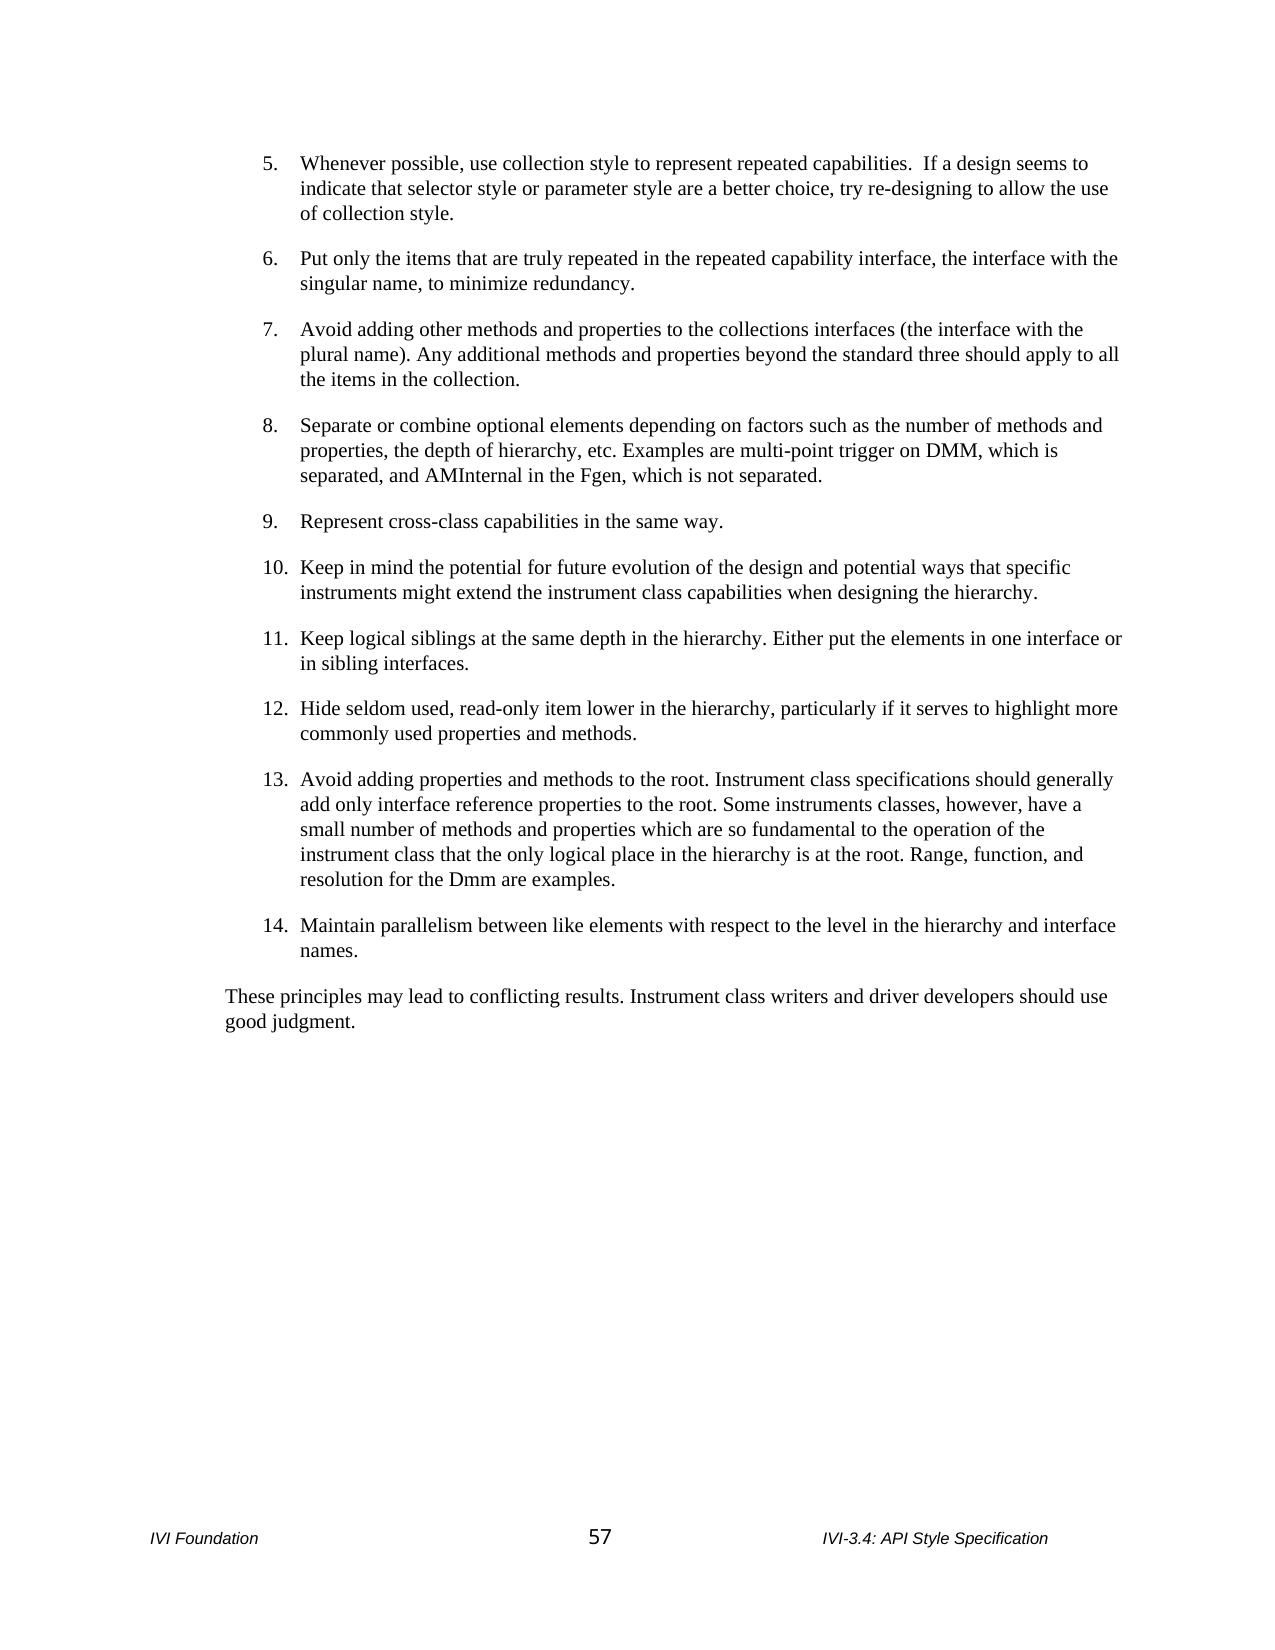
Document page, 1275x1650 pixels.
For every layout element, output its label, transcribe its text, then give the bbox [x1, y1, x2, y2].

list Hide seldom used, read-only item lower in the hierarchy, particularly if it serves to highlight more commonly used properties and methods. [262, 696, 1125, 746]
list Represent cross-class capabilities in the same way. [262, 508, 1125, 533]
list Whenever possible, use collection style to represent repeated capabilities. If a design seems to indicate that selector style or parameter style are a better choice, try re-designing to allow the use of collection style. [262, 150, 1125, 225]
list Keep in mind the potential for future evolution of the design and potential ways that specific instruments might extend the instrument class capabilities when designing the hierarchy. [262, 554, 1125, 604]
list Avoid adding properties and methods to the root. Instrument class specifications should generally add only interface reference properties to the root. Some instruments classes, however, have a small number of methods and properties which are so fundamental to the operation of the instrument class that the only logical place in the hierarchy is at the root. Range, function, and resolution for the Dmm are examples. [262, 767, 1125, 892]
list Maintain parallelism between like elements with respect to the level in the hierarchy and interface names. [262, 912, 1125, 962]
list Keep logical siblings at the same depth in the hierarchy. Either put the elements in one interface or in sibling interfaces. [262, 625, 1125, 675]
list Avoid adding other methods and properties to the collections interfaces (the interface with the plural name). Any additional methods and properties beyond the standard three should apply to all the items in the collection. [262, 317, 1125, 392]
list Separate or combine optional elements depending on factors such as the number of methods and properties, the depth of hierarchy, etc. Examples are multi-point trigger on DMM, which is separated, and AMInternal in the Fgen, which is not separated. [262, 412, 1125, 487]
list Put only the items that are truly repeated in the repeated capability interface, the interface with the singular name, to minimize redundancy. [262, 246, 1125, 296]
text These principles may lead to conflicting results. Instrument class writers and driver developers should use good judgment. [225, 983, 1125, 1033]
